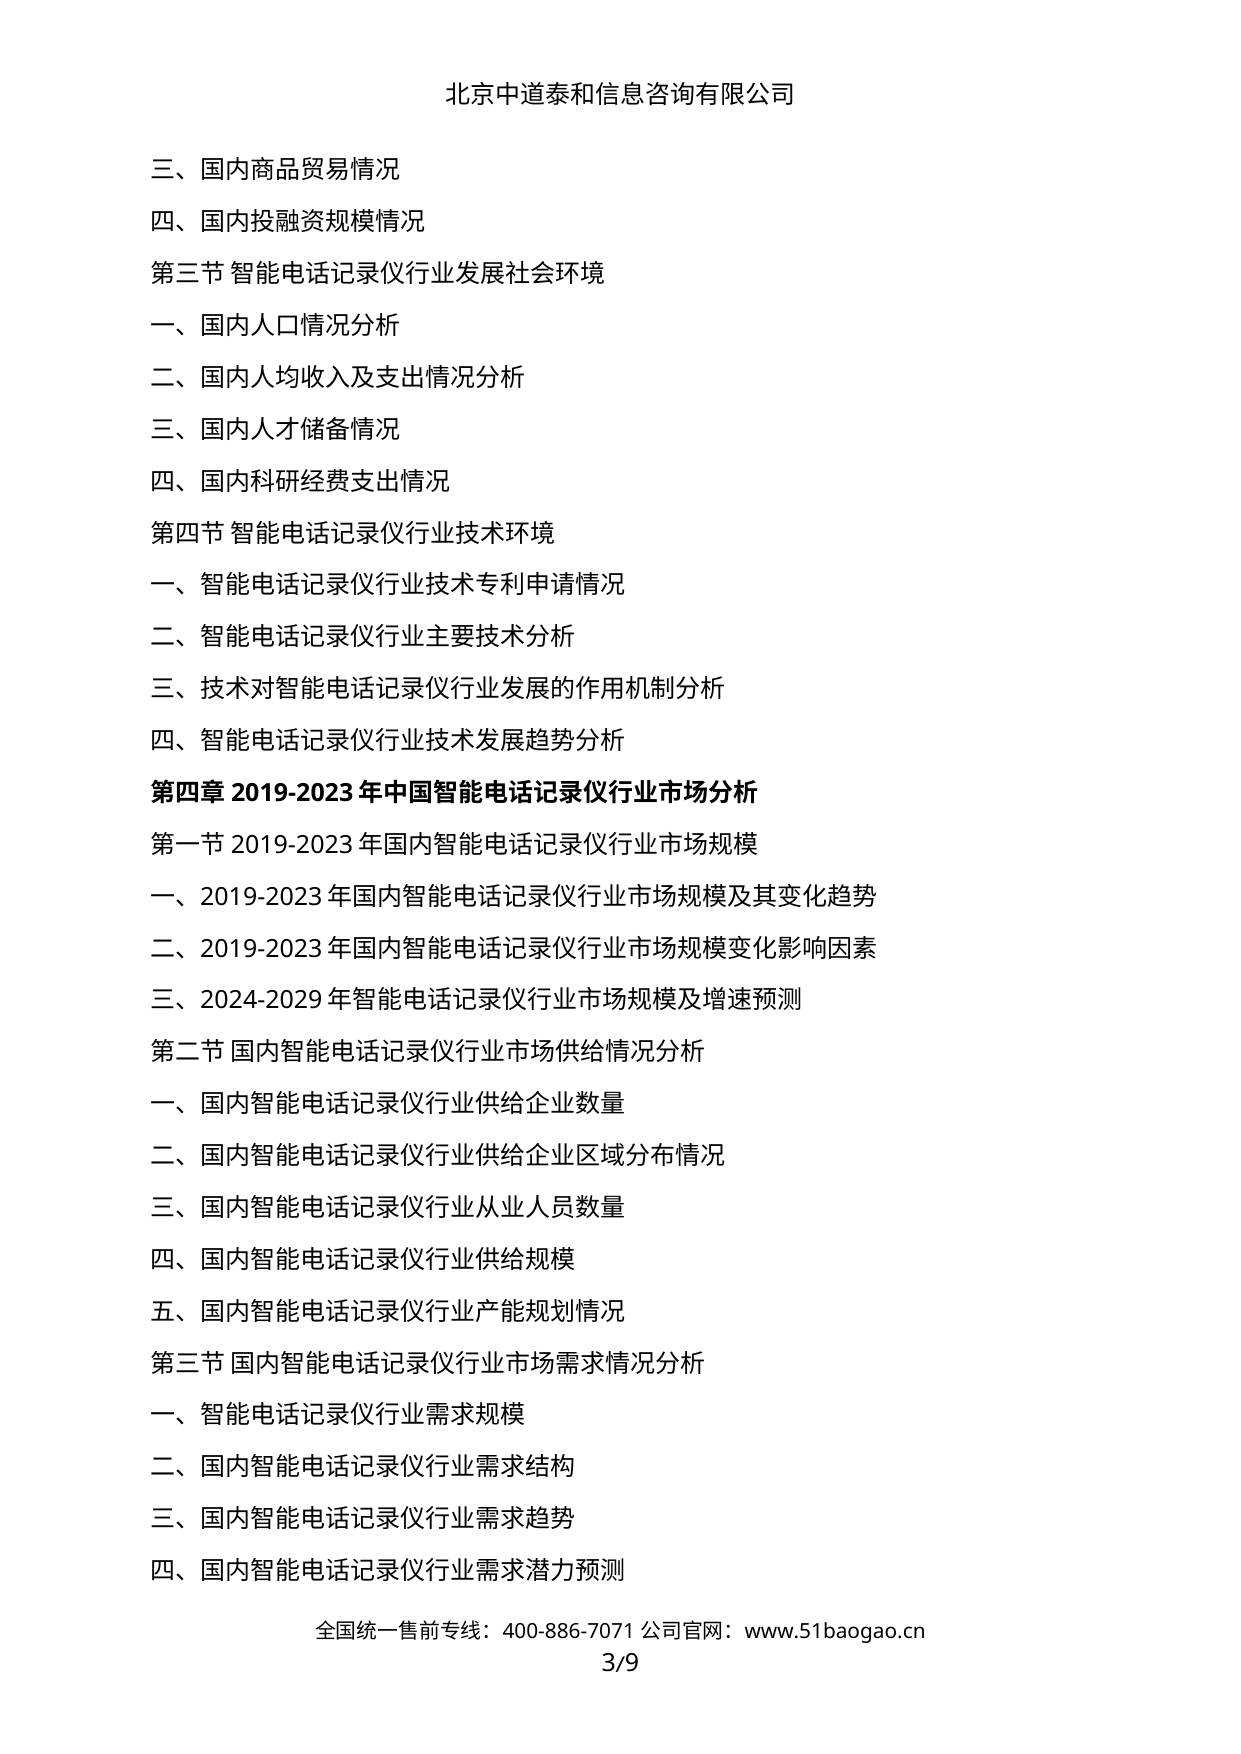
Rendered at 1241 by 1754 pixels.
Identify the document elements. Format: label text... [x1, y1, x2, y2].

text 四、国内投融资规模情况 [150, 202, 1090, 238]
text 一、智能电话记录仪行业技术专利申请情况 [150, 565, 1090, 601]
text 二、2019-2023年国内智能电话记录仪行业市场规模变化影响因素 [150, 928, 1090, 964]
text 三、2024-2029年智能电话记录仪行业市场规模及增速预测 [150, 980, 1090, 1016]
text 第三节 国内智能电话记录仪行业市场需求情况分析 [150, 1343, 1090, 1379]
text 二、国内智能电话记录仪行业需求结构 [150, 1447, 1090, 1483]
text 一、智能电话记录仪行业需求规模 [150, 1395, 1090, 1431]
text 第三节 智能电话记录仪行业发展社会环境 [150, 254, 1090, 290]
text 一、国内人口情况分析 [150, 306, 1090, 342]
text 四、智能电话记录仪行业技术发展趋势分析 [150, 721, 1090, 757]
text 二、智能电话记录仪行业主要技术分析 [150, 617, 1090, 653]
text 一、2019-2023年国内智能电话记录仪行业市场规模及其变化趋势 [150, 876, 1090, 912]
text 五、国内智能电话记录仪行业产能规划情况 [150, 1291, 1090, 1327]
text 四、国内智能电话记录仪行业供给规模 [150, 1239, 1090, 1276]
text 一、国内智能电话记录仪行业供给企业数量 [150, 1084, 1090, 1120]
text 二、国内人均收入及支出情况分析 [150, 357, 1090, 394]
text 三、国内智能电话记录仪行业需求趋势 [150, 1499, 1090, 1535]
text 第四章 2019-2023年中国智能电话记录仪行业市场分析 [150, 772, 1090, 809]
text 二、国内智能电话记录仪行业供给企业区域分布情况 [150, 1136, 1090, 1172]
text 三、国内商品贸易情况 [150, 150, 1090, 186]
text 第一节 2019-2023年国内智能电话记录仪行业市场规模 [150, 824, 1090, 861]
text 三、国内智能电话记录仪行业从业人员数量 [150, 1187, 1090, 1224]
text 第二节 国内智能电话记录仪行业市场供给情况分析 [150, 1032, 1090, 1068]
text 三、国内人才储备情况 [150, 409, 1090, 446]
text 四、国内智能电话记录仪行业需求潜力预测 [150, 1551, 1090, 1587]
text 第四节 智能电话记录仪行业技术环境 [150, 513, 1090, 549]
text 三、技术对智能电话记录仪行业发展的作用机制分析 [150, 669, 1090, 705]
text 四、国内科研经费支出情况 [150, 461, 1090, 497]
